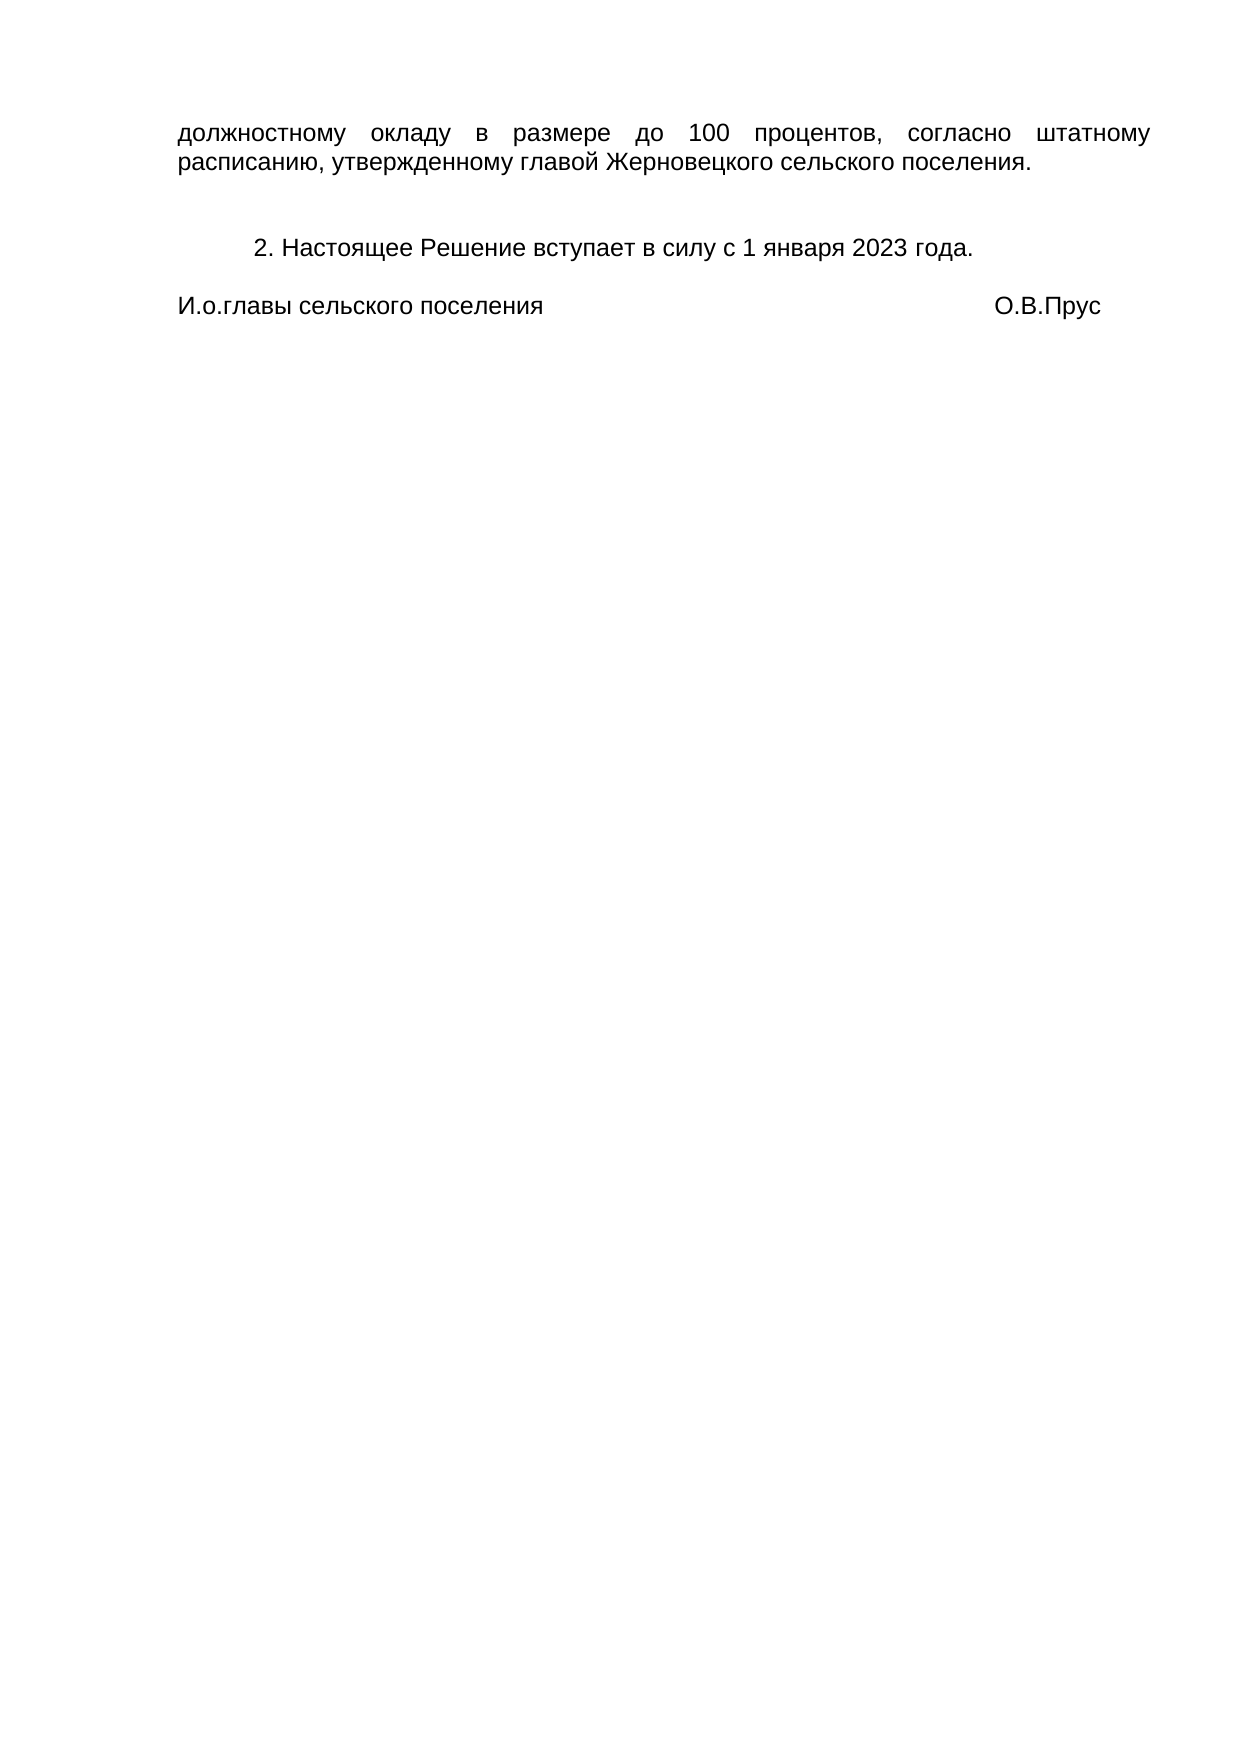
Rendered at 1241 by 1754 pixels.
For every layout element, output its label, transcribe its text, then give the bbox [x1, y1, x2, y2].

text 2. Настоящее Решение вступает в силу с 1 января 2023 года. [177, 233, 1152, 262]
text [177, 118, 1152, 176]
text И.о.главы сельского поселения О.В.Прус [177, 291, 1152, 319]
